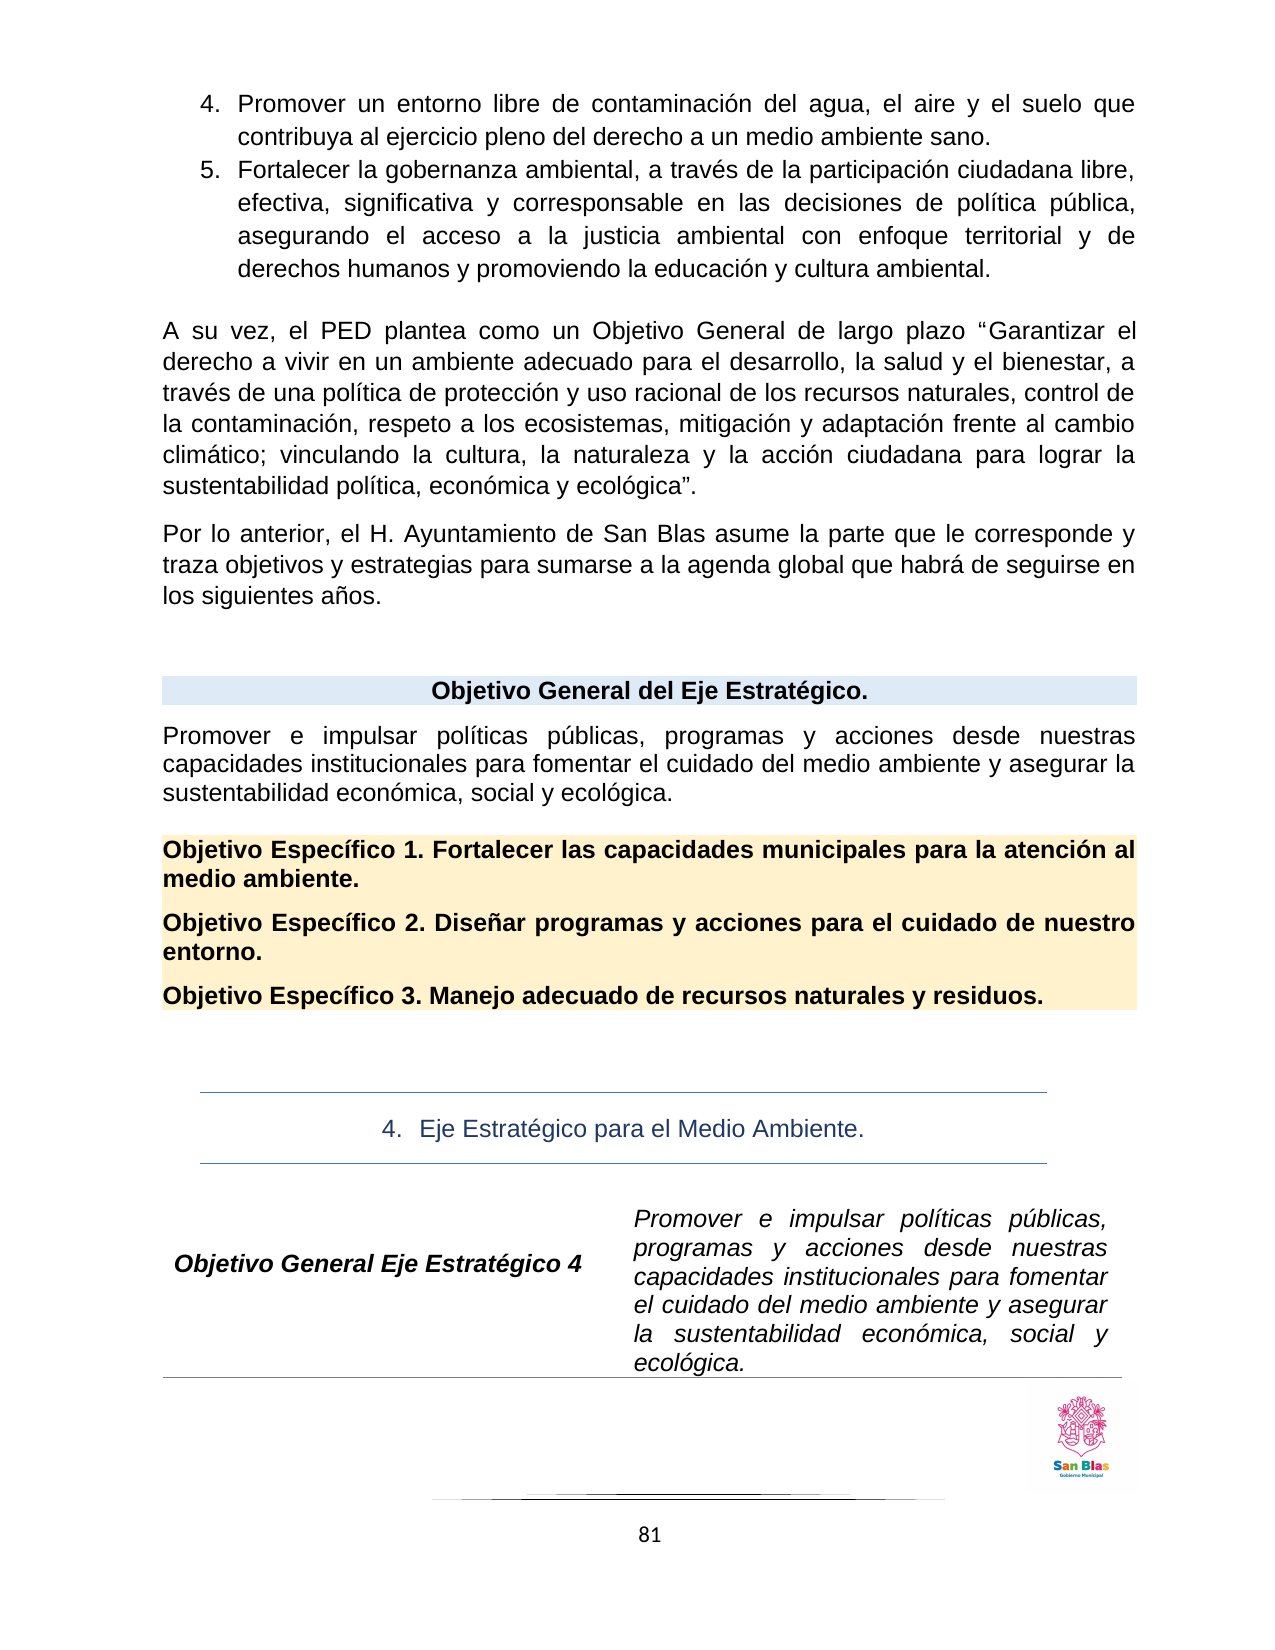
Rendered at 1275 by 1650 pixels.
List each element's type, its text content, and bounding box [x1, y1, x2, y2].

table_header Objetivo General Eje Estratégico 4 [163, 1204, 622, 1377]
list Eje Estratégico para el Medio Ambiente. [200, 1093, 1047, 1163]
text A su vez, el PED plantea como un Objetivo General de largo plazo “Garantizar el derecho a vivir en un ambiente adecuado para el desarrollo, la salud y el bienestar, a través de una política de protección y uso racional de los recursos naturales, control de la contaminación, respeto a los ecosistemas, mitigación y adaptación frente al cambio climático; vinculando la cultura, la naturaleza y la acción ciudadana para lograr la sustentabilidad política, económica y ecológica”. [162, 316, 1137, 500]
text Por lo anterior, el H. Ayuntamiento de San Blas asume la parte que le corresponde y traza objetivos y estrategias para sumarse a la agenda global que habrá de seguirse en los siguientes años. [162, 519, 1137, 610]
text Objetivo Específico 2. Diseñar programas y acciones para el cuidado de nuestro entorno. [162, 908, 1137, 966]
text Promover e impulsar políticas públicas, programas y acciones desde nuestras capacidades institucionales para fomentar el cuidado del medio ambiente y asegurar la sustentabilidad económica, social y ecológica. [162, 721, 1137, 807]
list Fortalecer la gobernanza ambiental, a través de la participación ciudadana libre, efectiva, significativa y corresponsable en las decisiones de política pública, asegurando el acceso a la justicia ambiental con enfoque territorial y de derechos humanos y promoviendo la educación y cultura ambiental. [200, 155, 1137, 282]
list Promover un entorno libre de contaminación del agua, el aire y el suelo que contribuya al ejercicio pleno del derecho a un medio ambiente sano. [200, 89, 1137, 150]
picture [1026, 1381, 1138, 1493]
text Objetivo Específico 1. Fortalecer las capacidades municipales para la atención al medio ambiente. [162, 835, 1137, 892]
text Objetivo General del Eje Estratégico. [162, 676, 1137, 705]
text Objetivo Específico 3. Manejo adecuado de recursos naturales y residuos. [162, 981, 1137, 1010]
